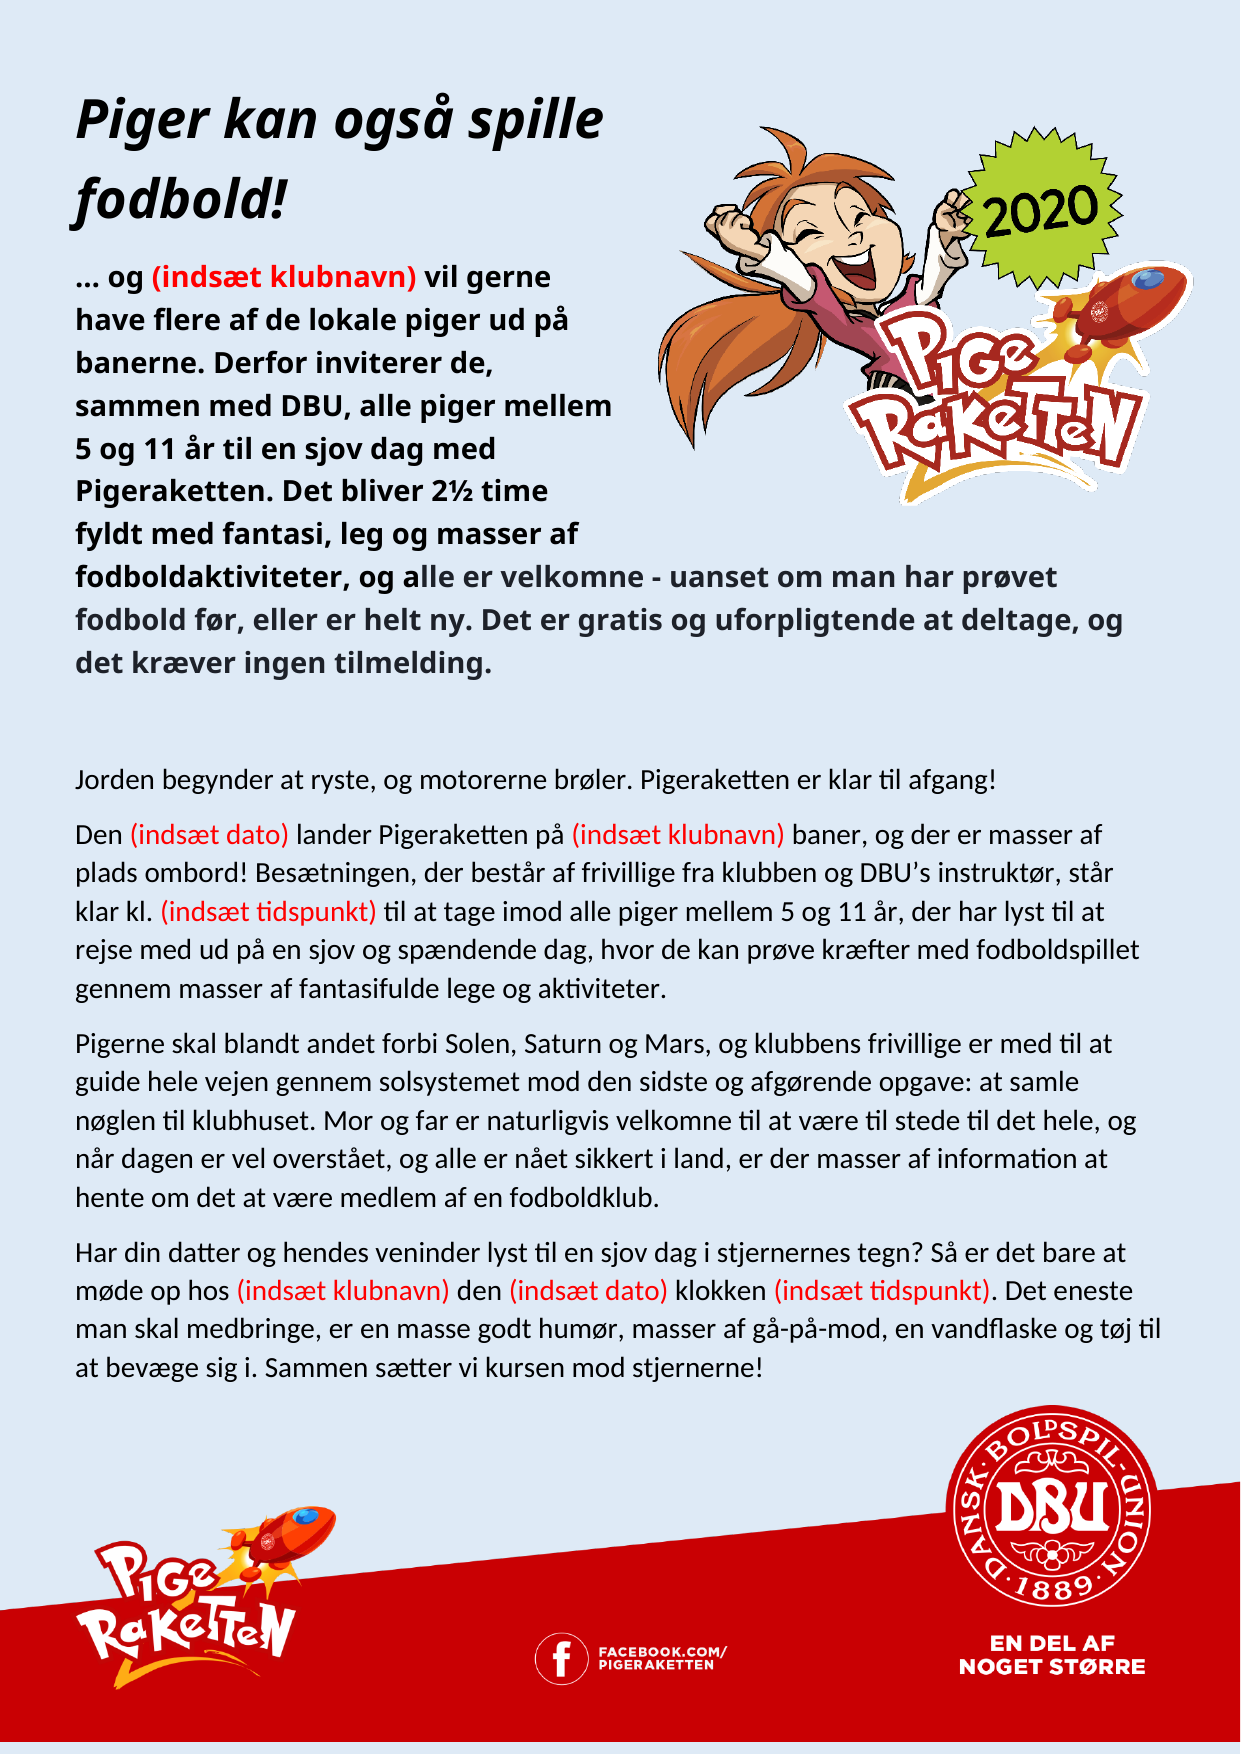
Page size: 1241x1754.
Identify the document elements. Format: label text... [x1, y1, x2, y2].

text Har din datter og hendes veninder lyst til en sjov dag i stjernernes tegn? Så er det bare at møde op hos (indsæt klubnavn) den (indsæt dato) klokken (indsæt tidspunkt). Det eneste man skal medbringe, er en masse godt humør, masser af gå-på-mod, en vandflaske og tøj til at bevæge sig i. Sammen sætter vi kursen mod stjernerne! [75, 1234, 1165, 1385]
text Jorden begynder at ryste, og motorerne brøler. Pigeraketten er klar til afgang! [75, 761, 1165, 797]
text Piger kan også spille fodbold! [75, 75, 639, 234]
text Den (indsæt dato) lander Pigeraketten på (indsæt klubnavn) baner, og der er masser af plads ombord! Besætningen, der består af frivillige fra klubben og DBU’s instruktør, står klar kl. (indsæt tidspunkt) til at tage imod alle piger mellem 5 og 11 år, der har lyst til at rejse med ud på en sjov og spændende dag, hvor de kan prøve kræfter med fodboldspillet gennem masser af fantasifulde lege og aktiviteter. [75, 816, 1165, 1005]
picture [639, 75, 1210, 524]
picture [0, 1405, 1241, 1742]
text Pigerne skal blandt andet forbi Solen, Saturn og Mars, og klubbens frivillige er med til at guide hele vejen gennem solsystemet mod den sidste og afgørende opgave: at samle nøglen til klubhuset. Mor og far er naturligvis velkomne til at være til stede til det hele, og når dagen er vel overstået, og alle er nået sikkert i land, er der masser af information at hente om det at være medlem af en fodboldklub. [75, 1025, 1165, 1214]
text … og (indsæt klubnavn) vil gerne have flere af de lokale piger ud på banerne. Derfor inviterer de, sammen med DBU, alle piger mellem 5 og 11 år til en sjov dag med Pigeraketten. Det bliver 2½ time fyldt med fantasi, leg og masser af fodboldaktiviteter, og alle er velkomne - uanset om man har prøvet fodbold før, eller er helt ny. Det er gratis og uforpligtende at deltage, og det kræver ingen tilmelding. [75, 257, 1165, 682]
